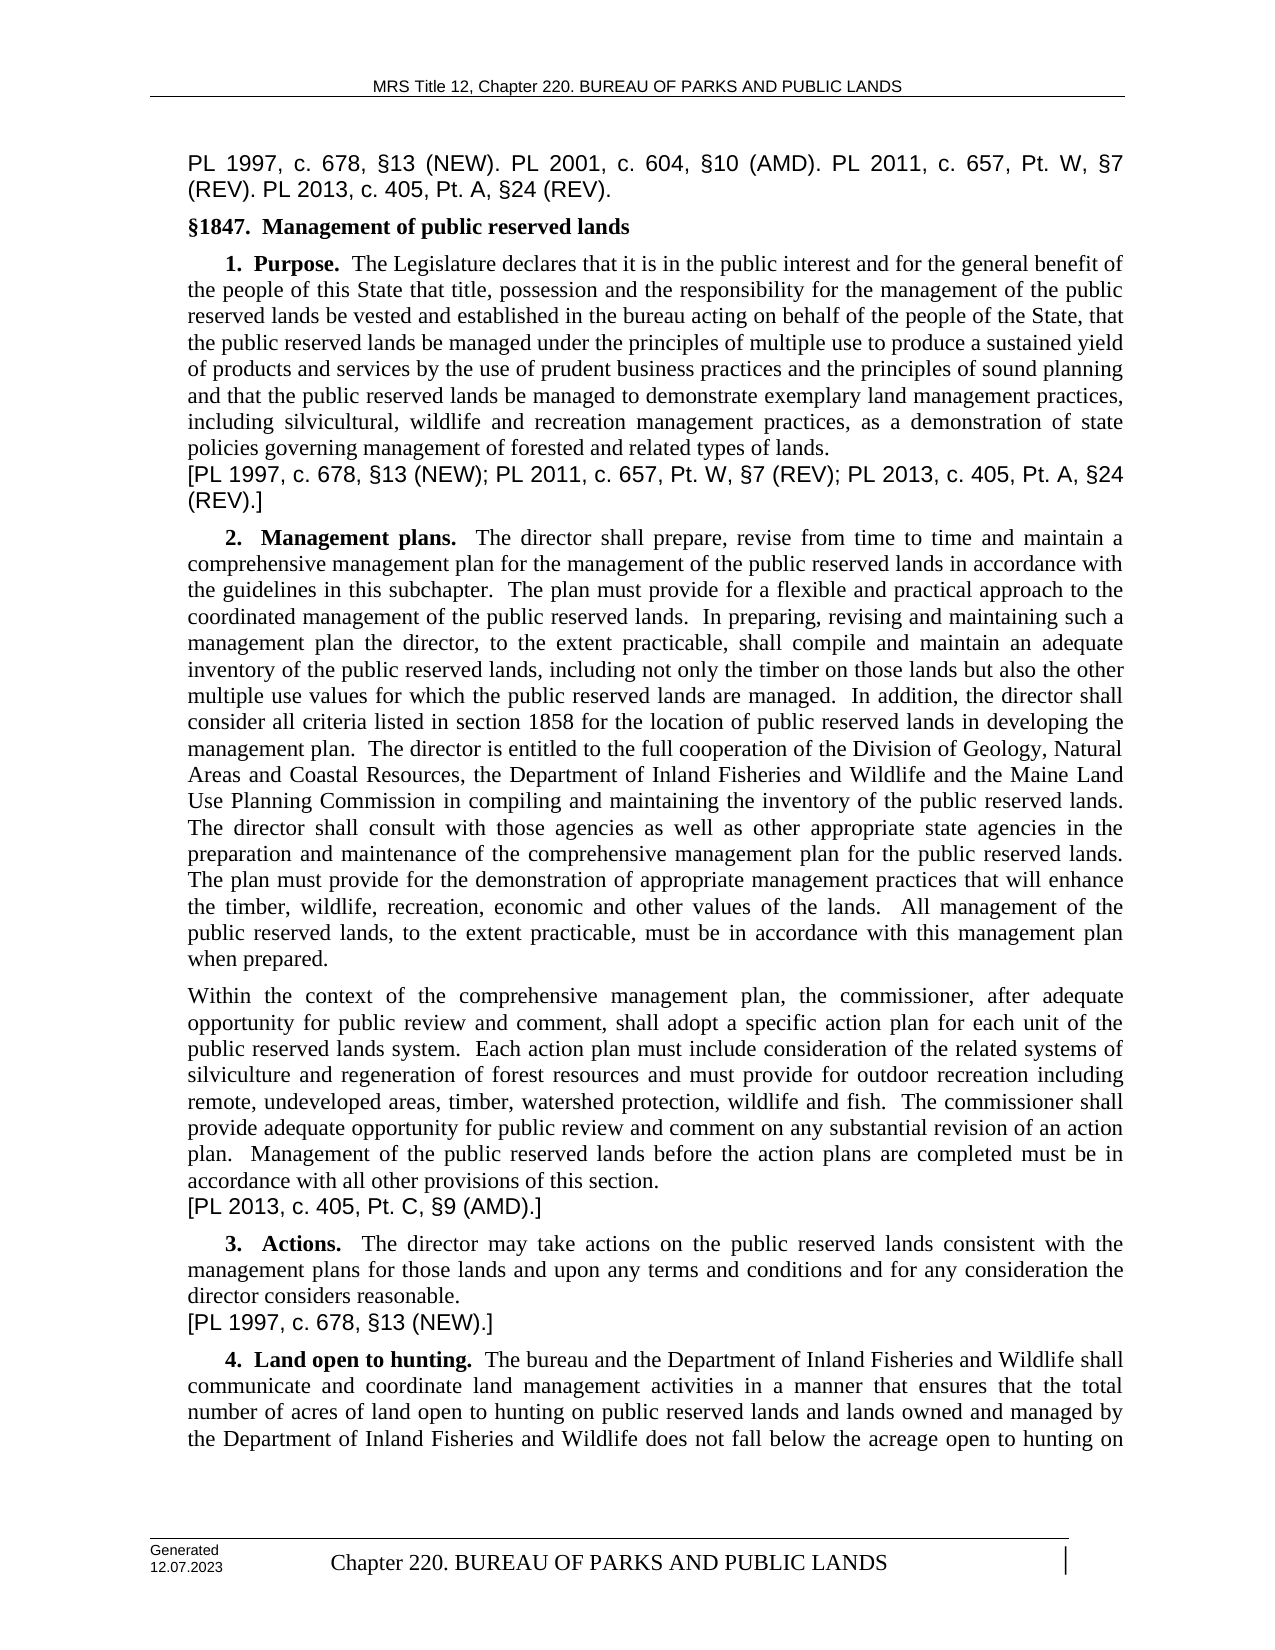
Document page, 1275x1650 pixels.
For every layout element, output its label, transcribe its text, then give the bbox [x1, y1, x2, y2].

text 2. Management plans. The director shall prepare, revise from time to time and maintain a comprehensive management plan for the management of the public reserved lands in accordance with the guidelines in this subchapter. The plan must provide for a flexible and practical approach to the coordinated management of the public reserved lands. In preparing, revising and maintaining such a management plan the director, to the extent practicable, shall compile and maintain an adequate inventory of the public reserved lands, including not only the timber on those lands but also the other multiple use values for which the public reserved lands are managed. In addition, the director shall consider all criteria listed in section 1858 for the location of public reserved lands in developing the management plan. The director is entitled to the full cooperation of the Division of Geology, Natural Areas and Coastal Resources, the Department of Inland Fisheries and Wildlife and the Maine Land Use Planning Commission in compiling and maintaining the inventory of the public reserved lands. The director shall consult with those agencies as well as other appropriate state agencies in the preparation and maintenance of the comprehensive management plan for the public reserved lands. The plan must provide for the demonstration of appropriate management practices that will enhance the timber, wildlife, recreation, economic and other values of the lands. All management of the public reserved lands, to the extent practicable, must be in accordance with this management plan when prepared. [187, 524, 1125, 972]
text Within the context of the comprehensive management plan, the commissioner, after adequate opportunity for public review and comment, shall adopt a specific action plan for each unit of the public reserved lands system. Each action plan must include consideration of the related systems of silviculture and regeneration of forest resources and must provide for outdoor recreation including remote, undeveloped areas, timber, watershed protection, wildlife and fish. The commissioner shall provide adequate opportunity for public review and comment on any substantial revision of an action plan. Management of the public reserved lands before the action plans are completed must be in accordance with all other provisions of this section. [187, 982, 1125, 1193]
text [PL 1997, c. 678, §13 (NEW).] [187, 1309, 1125, 1335]
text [187, 1346, 1125, 1451]
text 1. Purpose. The Legislature declares that it is in the public interest and for the general benefit of the people of this State that title, possession and the responsibility for the management of the public reserved lands be vested and established in the bureau acting on behalf of the people of the State, that the public reserved lands be managed under the principles of multiple use to produce a sustained yield of products and services by the use of prudent business practices and the principles of sound planning and that the public reserved lands be managed to demonstrate exemplary land management practices, including silvicultural, wildlife and recreation management practices, as a demonstration of state policies governing management of forested and related types of lands. [187, 250, 1125, 461]
text §1847. Management of public reserved lands [187, 213, 1125, 239]
text PL 1997, c. 678, §13 (NEW). PL 2001, c. 604, §10 (AMD). PL 2011, c. 657, Pt. W, §7 (REV). PL 2013, c. 405, Pt. A, §24 (REV). [187, 150, 1125, 203]
text [PL 2013, c. 405, Pt. C, §9 (AMD).] [187, 1193, 1125, 1219]
text [PL 1997, c. 678, §13 (NEW); PL 2011, c. 657, Pt. W, §7 (REV); PL 2013, c. 405, Pt. A, §24 (REV).] [187, 461, 1125, 513]
text 3. Actions. The director may take actions on the public reserved lands consistent with the management plans for those lands and upon any terms and conditions and for any consideration the director considers reasonable. [187, 1230, 1125, 1309]
